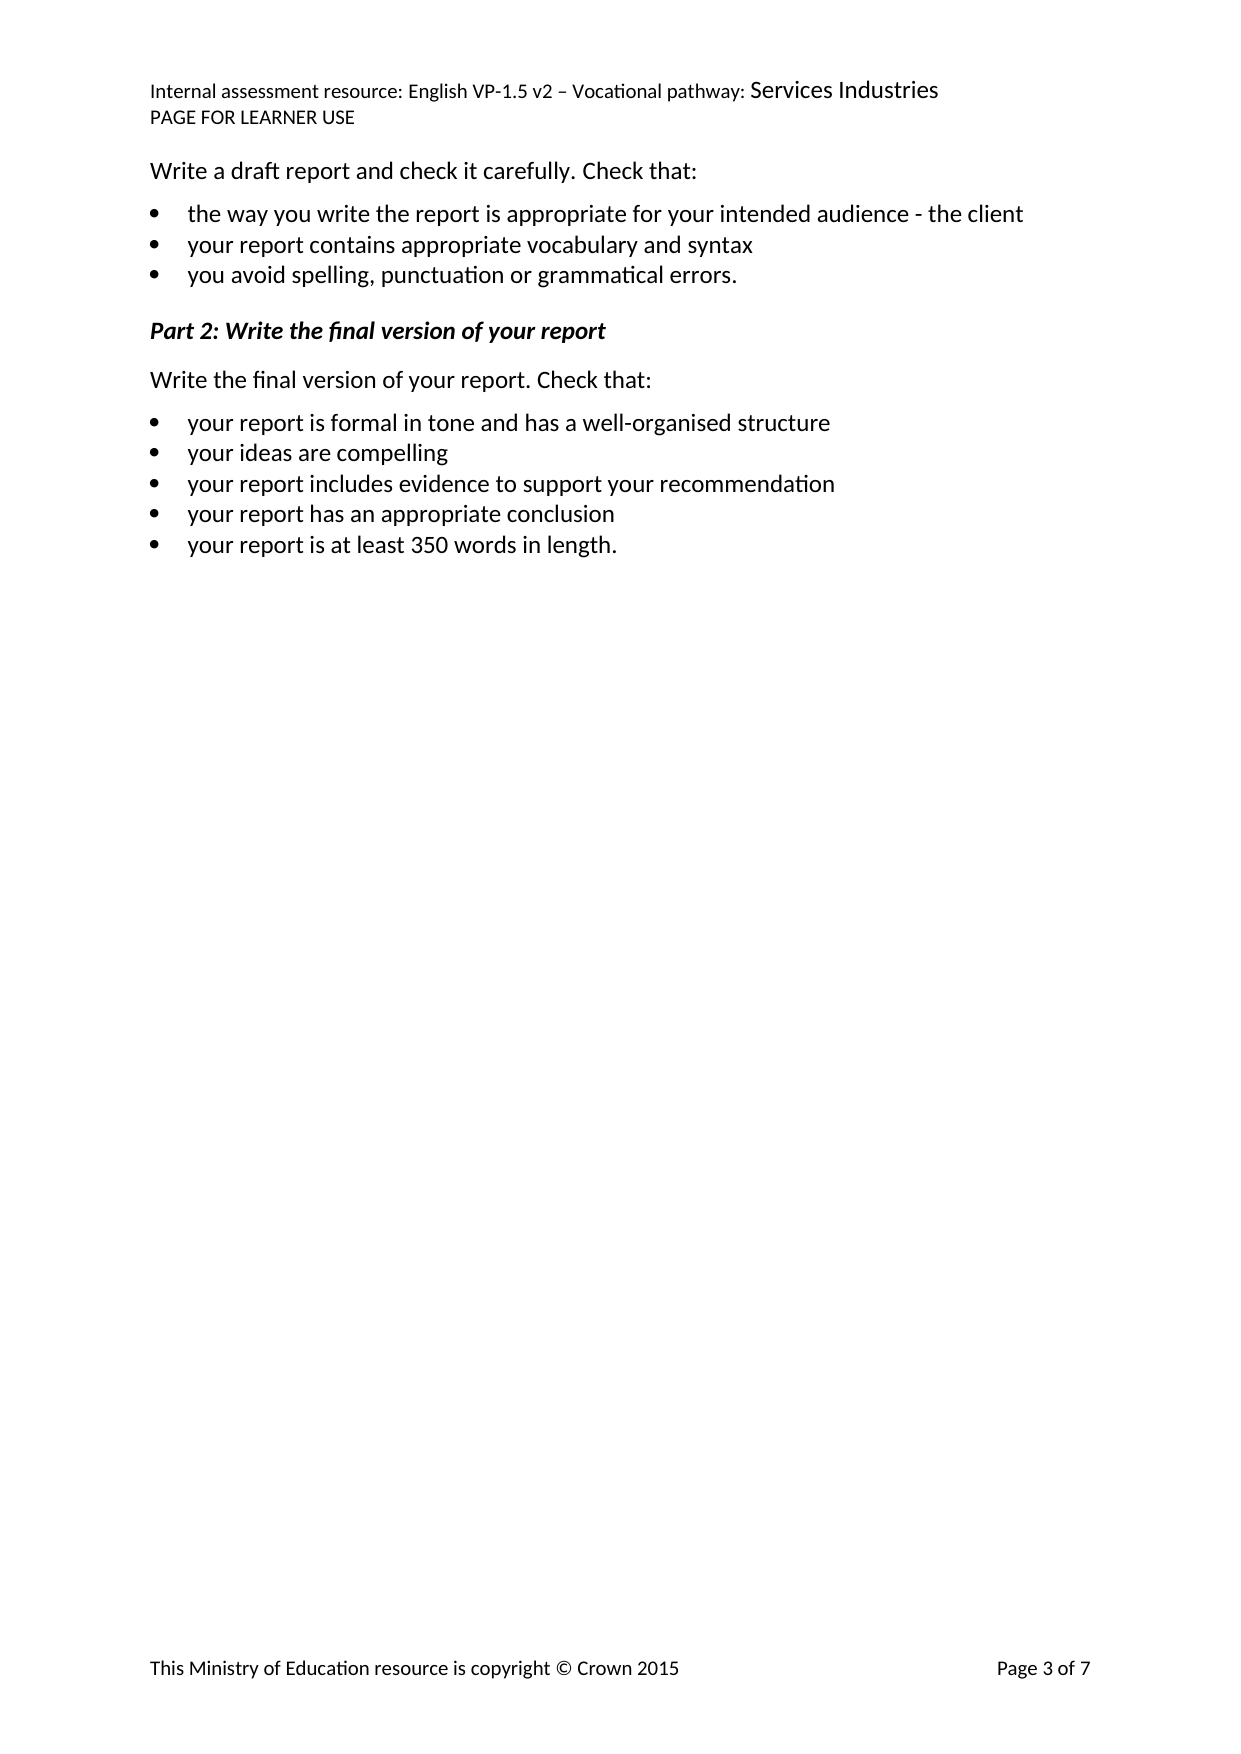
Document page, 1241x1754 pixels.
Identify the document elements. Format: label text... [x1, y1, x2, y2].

text your report includes evidence to support your recommendation [150, 468, 1090, 499]
text your report is formal in tone and has a well-organised structure [150, 407, 1090, 438]
text your report is at least 350 words in length. [150, 529, 1090, 560]
text the way you write the report is appropriate for your intended audience - the client [150, 198, 1090, 229]
text your report contains appropriate vocabulary and syntax [150, 229, 1090, 259]
text you avoid spelling, punctuation or grammatical errors. [150, 259, 1090, 290]
subtitle Part 2: Write the final version of your report [150, 315, 1090, 345]
text your report has an appropriate conclusion [150, 499, 1090, 529]
text Write a draft report and check it carefully. Check that: [150, 155, 1090, 186]
text your ideas are compelling [150, 438, 1090, 468]
text Write the final version of your report. Check that: [150, 364, 1090, 394]
